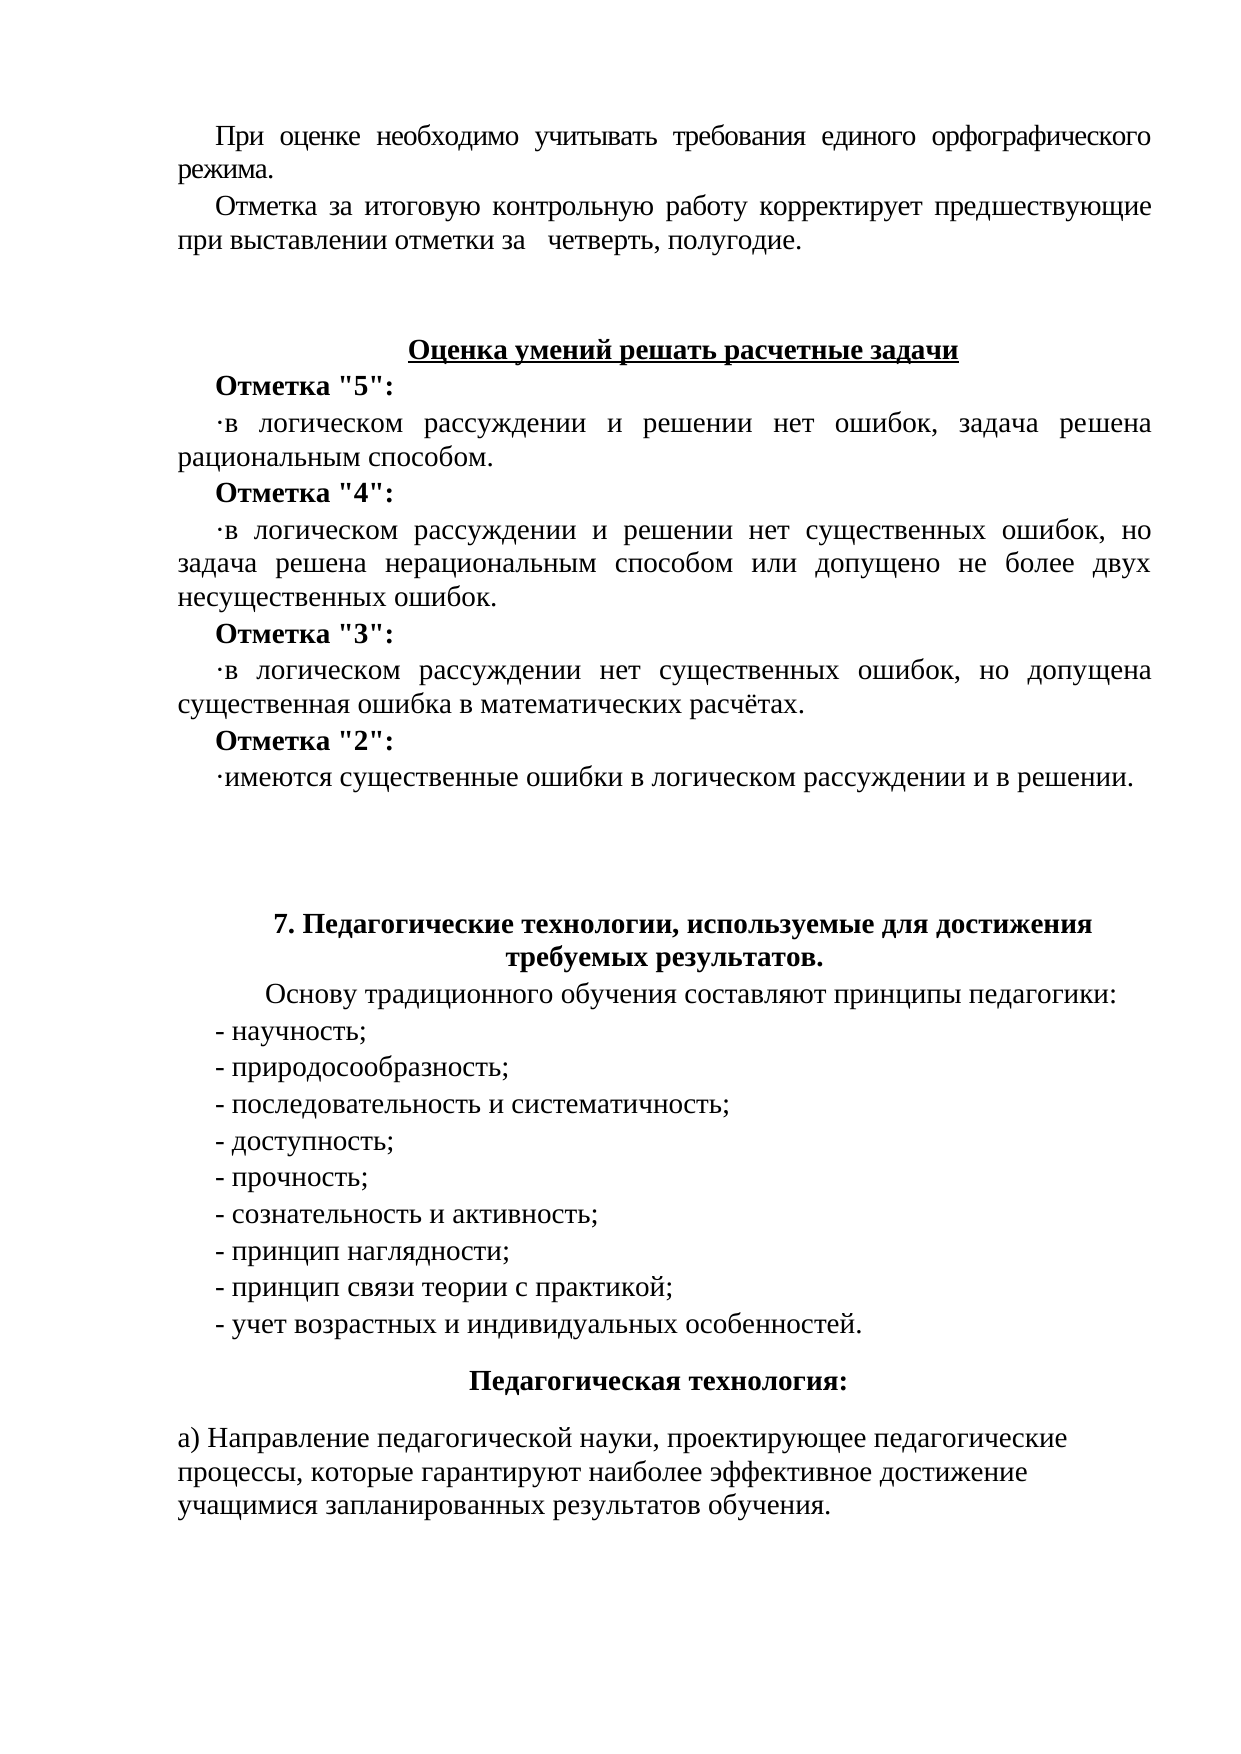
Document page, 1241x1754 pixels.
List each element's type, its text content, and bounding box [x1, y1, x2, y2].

text - последовательность и систематичность; [177, 1086, 1152, 1120]
text Отметка "5": [177, 368, 1152, 402]
text Отметка "4": [177, 475, 1152, 509]
text - природосообразность; [177, 1049, 1152, 1083]
text ·имеются существенные ошибки в логическом рассуждении и в решении. [177, 759, 1152, 793]
text 7. Педагогические технологии, используемые для достижения требуемых результатов. [177, 906, 1152, 973]
text При оценке необходимо учитывать требования единого орфографического режима. [177, 118, 1152, 185]
text Основу традиционного обучения составляют принципы педагогики: [177, 976, 1152, 1010]
text - сознательность и активность; [177, 1196, 1152, 1230]
text - учет возрастных и индивидуальных особенностей. [177, 1306, 1152, 1340]
text ·в логическом рассуждении и решении нет ошибок, задача решена рациональным способом. [177, 405, 1152, 472]
text Отметка "3": [177, 616, 1152, 649]
text - доступность; [177, 1123, 1152, 1156]
text - принцип наглядности; [177, 1233, 1152, 1266]
text Педагогическая технология: [177, 1363, 1152, 1397]
text а) Направление педагогической науки, проектирующее педагогические процессы, которые гарантируют наиболее эффективное достижение учащимися запланированных результатов обучения. [177, 1420, 1152, 1521]
text Оценка умений решать расчетные задачи [177, 332, 1152, 365]
text - научность; [177, 1013, 1152, 1046]
text ·в логическом рассуждении и решении нет существенных ошибок, но задача решена нерациональным способом или допущено не более двух несущественных ошибок. [177, 512, 1152, 613]
text - прочность; [177, 1159, 1152, 1193]
text Отметка за итоговую контрольную работу корректирует предшествующие при выставлении отметки за четверть, полугодие. [177, 188, 1152, 255]
text Отметка "2": [177, 723, 1152, 756]
text ·в логическом рассуждении нет существенных ошибок, но допущена существенная ошибка в математических расчётах. [177, 652, 1152, 719]
text - принцип связи теории с практикой; [177, 1269, 1152, 1303]
